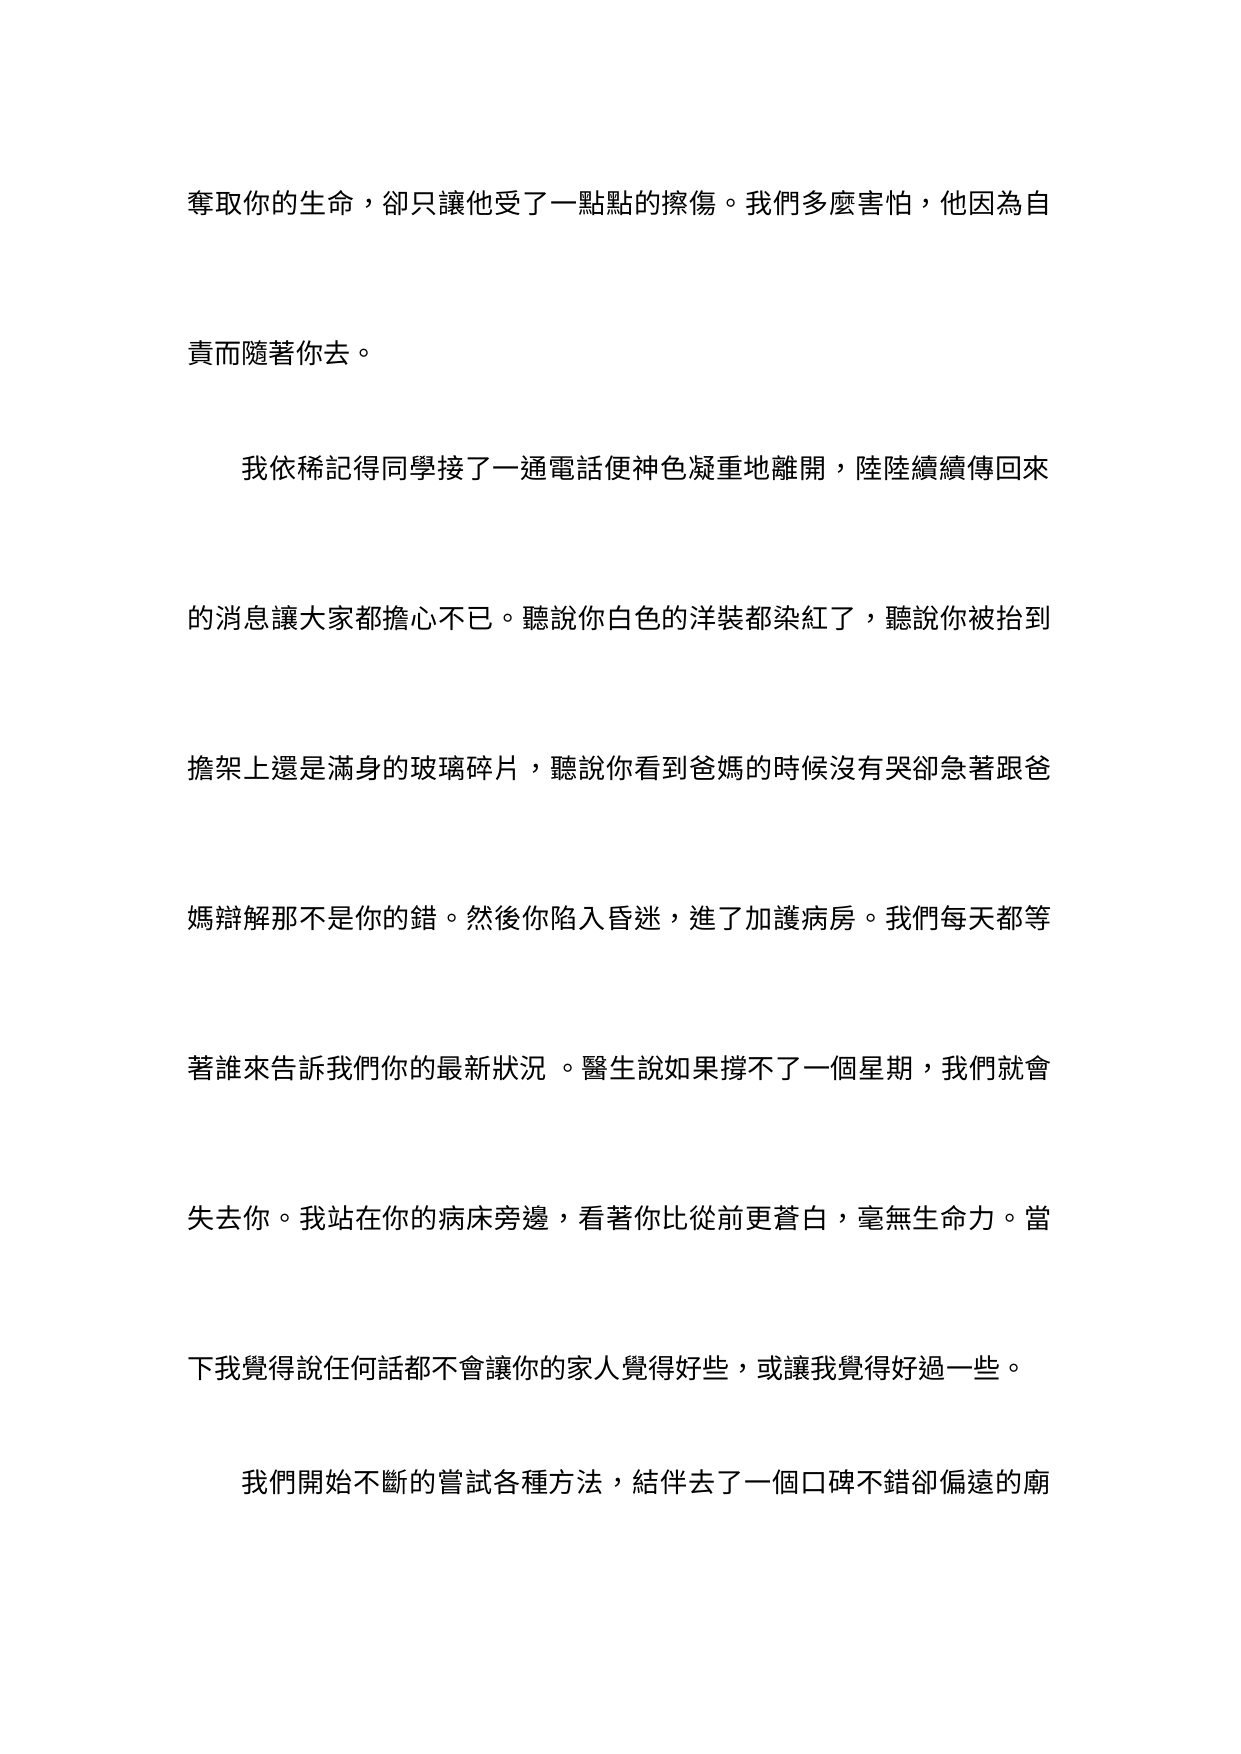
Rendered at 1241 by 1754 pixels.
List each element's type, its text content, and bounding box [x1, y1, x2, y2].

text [187, 164, 1053, 389]
text 我依稀記得同學接了一通電話便神色凝重地離開，陸陸續續傳回來的消息讓大家都擔心不已。聽說你白色的洋裝都染紅了，聽說你被抬到擔架上還是滿身的玻璃碎片，聽說你看到爸媽的時候沒有哭卻急著跟爸媽辯解那不是你的錯。然後你陷入昏迷，進了加護病房。我們每天都等著誰來告訴我們你的最新狀況 。醫生說如果撐不了一個星期，我們就會失去你。我站在你的病床旁邊，看著你比從前更蒼白，毫無生命力。當下我覺得說任何話都不會讓你的家人覺得好些，或讓我覺得好過一些。 [187, 429, 1053, 1404]
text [187, 1443, 1053, 1518]
